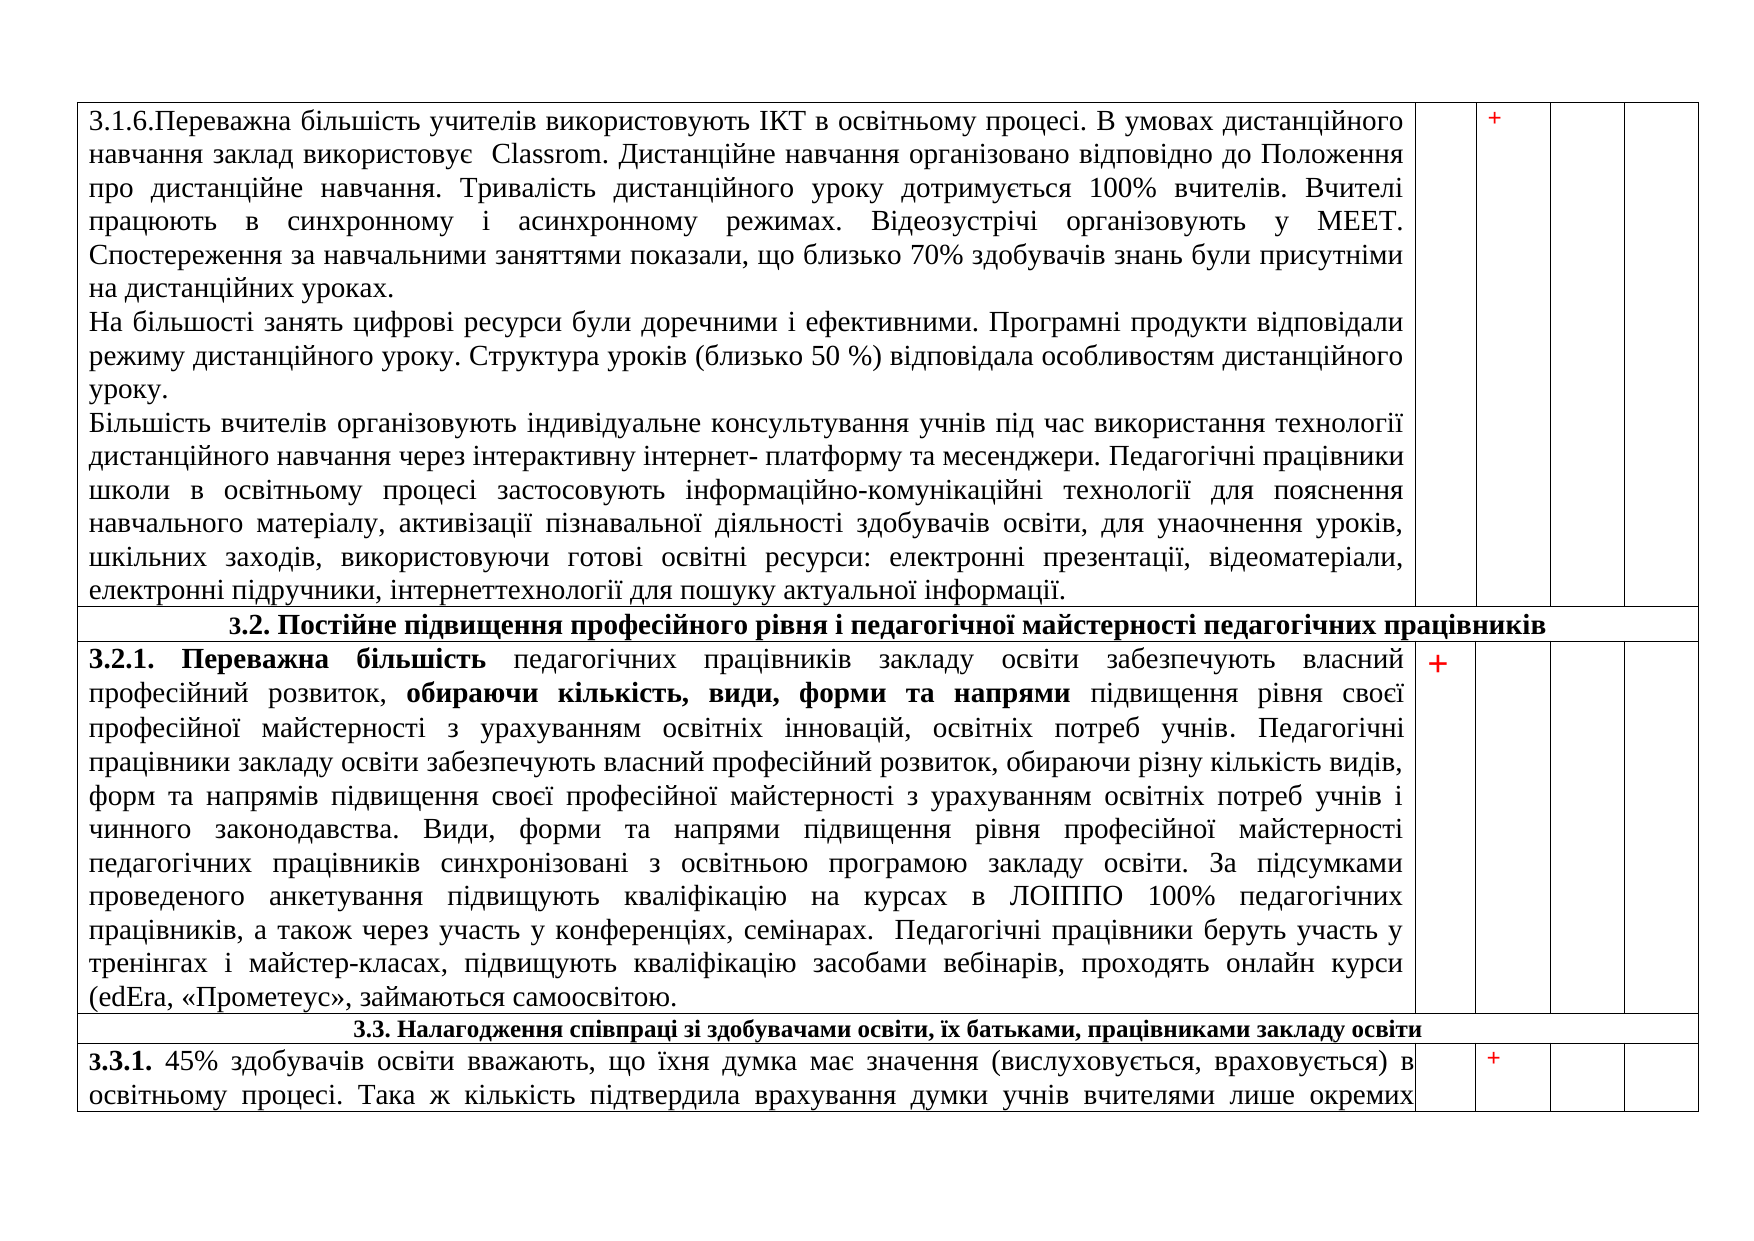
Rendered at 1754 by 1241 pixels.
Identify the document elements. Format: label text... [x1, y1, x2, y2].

table_cell 3.2.1. Переважна більшість педагогічних працівників закладу освіти забезпечують власний професійний розвиток, обираючи кількість, види, форми та напрями підвищення рівня своєї професійної майстерності з урахуванням освітніх інновацій, освітніх потреб учнів. Педагогічні працівники закладу освіти забезпечують власний професійний розвиток, обираючи різну кількість видів, форм та напрямів підвищення своєї професійної майстерності з урахуванням освітніх потреб учнів і чинного законодавства. Види, форми та напрями підвищення рівня професійної майстерності педагогічних працівників синхронізовані з освітньою програмою закладу освіти. За підсумками проведеного анкетування підвищують кваліфікацію на курсах в ЛОІППО 100% педагогічних працівників, а також через участь у конференціях, семінарах. Педагогічні працівники беруть участь у тренінгах і майстер-класах, підвищують кваліфікацію засобами вебінарів, проходять онлайн курси (edEra, «Прометеус», займаються самоосвітою. [78, 642, 1415, 1013]
table_cell + [1477, 103, 1550, 606]
table_cell [1551, 103, 1624, 606]
table_cell [1551, 642, 1624, 1013]
table_cell [1625, 1044, 1698, 1111]
table_cell [1551, 1044, 1624, 1111]
table_cell [1416, 103, 1476, 606]
table_cell [1625, 642, 1698, 1013]
table_cell + [1416, 642, 1475, 1013]
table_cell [78, 1044, 1415, 1111]
table_cell [1416, 1044, 1475, 1111]
table_cell 3.1.6.Переважна більшість учителів використовують ІКТ в освітньому процесі. В умовах дистанційного навчання заклад використовує Classrom. Дистанційне навчання організовано відповідно до Положення про дистанційне навчання. Тривалість дистанційного уроку дотримується 100% вчителів. Вчителі працюють в синхронному і асинхронному режимах. Відеозустрічі організовують у МЕЕТ. Спостереження за навчальними заняттями показали, що близько 70% здобувачів знань були присутніми на дистанційних уроках. На більшості занять цифрові ресурси були доречними і ефективними. Програмні продукти відповідали режиму дистанційного уроку. Структура уроків (близько 50 %) відповідала особливостям дистанційного уроку. Більшість вчителів організовують індивідуальне консультування учнів під час використання технології дистанційного навчання через інтерактивну інтернет- платформу та месенджери. Педагогічні працівники школи в освітньому процесі застосовують інформаційно-комунікаційні технології для пояснення навчального матеріалу, активізації пізнавальної діяльності здобувачів освіти, для унаочнення уроків, шкільних заходів, використовуючи готові освітні ресурси: електронні презентації, відеоматеріали, електронні підручники, інтернеттехнології для пошуку актуальної інформації. [78, 103, 1415, 606]
table_cell 3.3. Налагодження співпраці зі здобувачами освіти, їх батьками, працівниками закладу освіти [78, 1014, 1698, 1042]
table_cell + [1476, 1044, 1550, 1111]
table_cell [1625, 103, 1698, 606]
table_cell 3.2. Постійне підвищення професійного рівня і педагогічної майстерності педагогічних працівників [78, 607, 1698, 641]
table_cell [1476, 642, 1550, 1013]
